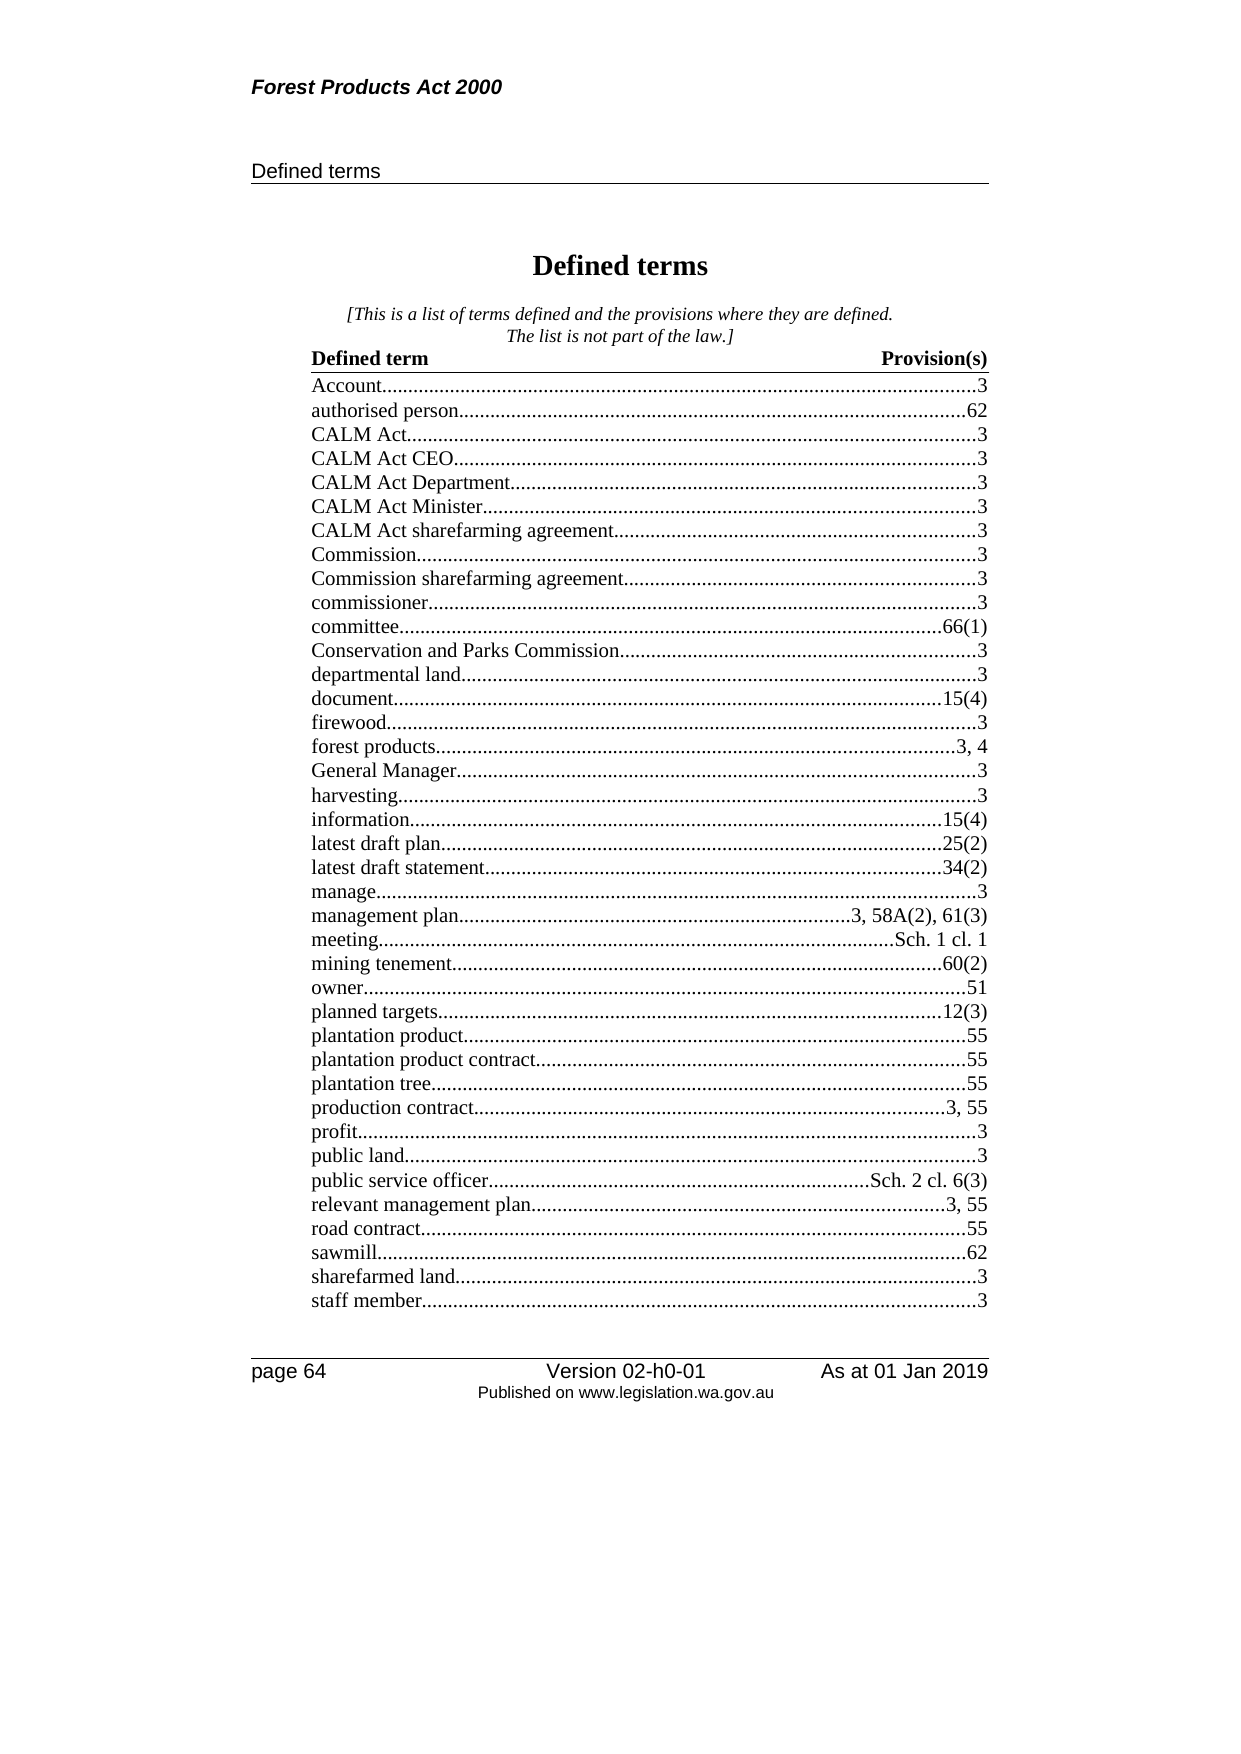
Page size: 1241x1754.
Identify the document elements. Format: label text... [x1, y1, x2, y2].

subtitle Defined terms [251, 248, 989, 282]
text CALM Act Department 3 [311, 470, 929, 494]
text departmental land 3 [311, 662, 929, 686]
text Conservation and Parks Commission 3 [311, 638, 929, 662]
text latest draft statement 34(2) [311, 855, 929, 879]
text [This is a list of terms defined and the provisions where they are defined. The list is not part of the law.] [339, 303, 901, 346]
text relevant management plan 3, 55 [311, 1192, 929, 1216]
text owner 51 [311, 975, 929, 999]
text planned targets 12(3) [311, 999, 929, 1023]
text sharefarmed land 3 [311, 1264, 929, 1288]
text authorised person 62 [311, 397, 929, 422]
text information 15(4) [311, 807, 929, 831]
text mining tenement 60(2) [311, 951, 929, 975]
text profit 3 [311, 1119, 929, 1143]
text public land 3 [311, 1143, 929, 1167]
text General Manager 3 [311, 758, 929, 782]
text staff member 3 [311, 1288, 929, 1312]
text firewood 3 [311, 710, 929, 734]
text road contract 55 [311, 1216, 929, 1240]
text commissioner 3 [311, 590, 929, 614]
text plantation product contract 55 [311, 1047, 929, 1071]
text plantation product 55 [311, 1023, 929, 1047]
text management plan 3, 58A(2), 61(3) [311, 903, 929, 927]
text Commission 3 [311, 542, 929, 566]
text forest products 3, 4 [311, 734, 929, 758]
text Account 3 [311, 373, 929, 397]
text committee 66(1) [311, 614, 929, 638]
text plantation tree 55 [311, 1071, 929, 1095]
text document 15(4) [311, 686, 929, 710]
text latest draft plan 25(2) [311, 831, 929, 855]
text CALM Act sharefarming agreement 3 [311, 518, 929, 542]
text CALM Act Minister 3 [311, 494, 929, 518]
text CALM Act 3 [311, 422, 929, 446]
text production contract 3, 55 [311, 1095, 929, 1119]
text manage 3 [311, 879, 929, 903]
text meeting Sch. 1 cl. 1 [311, 927, 929, 951]
text public service officer Sch. 2 cl. 6(3) [311, 1167, 929, 1192]
text CALM Act CEO 3 [311, 446, 929, 470]
text sawmill 62 [311, 1240, 929, 1264]
text Commission sharefarming agreement 3 [311, 566, 929, 590]
text Defined term Provision(s) [311, 346, 989, 372]
text harvesting 3 [311, 782, 929, 807]
